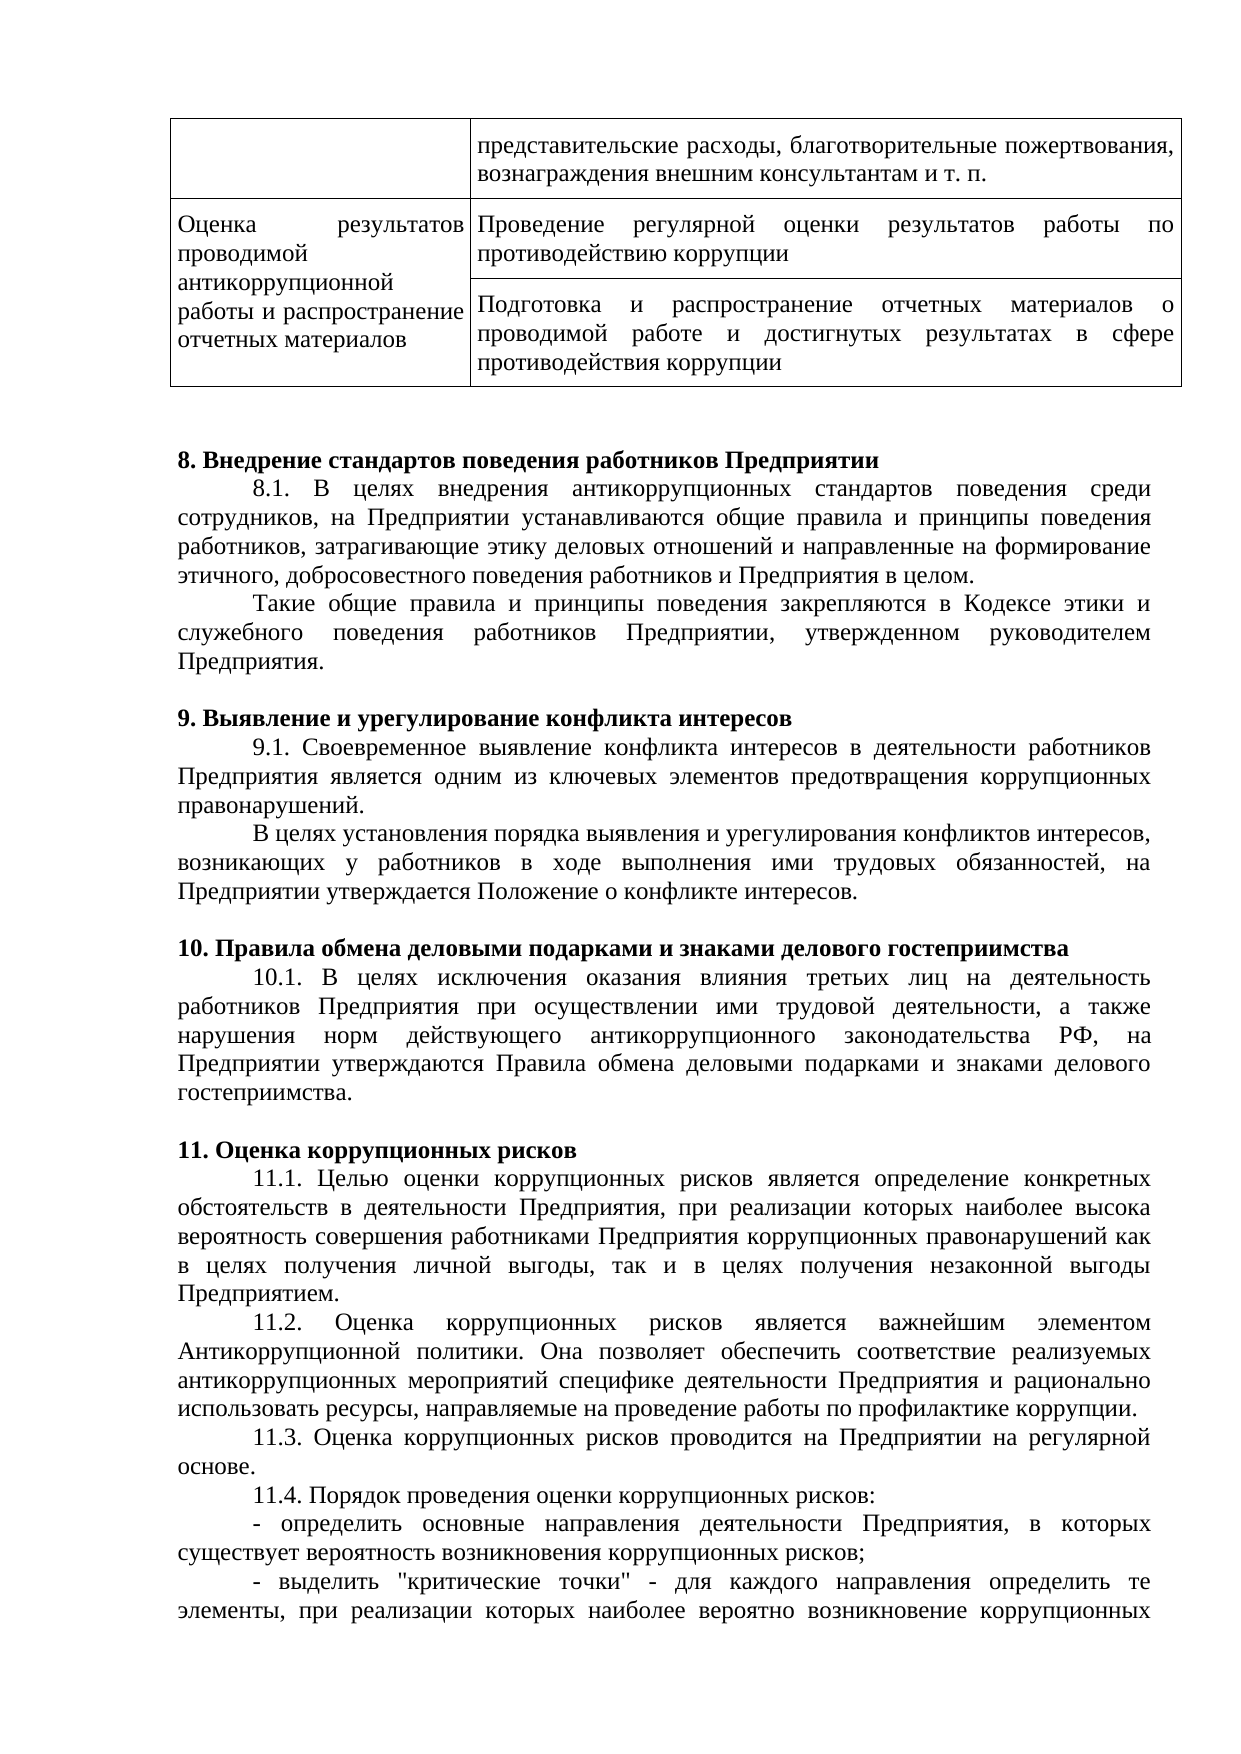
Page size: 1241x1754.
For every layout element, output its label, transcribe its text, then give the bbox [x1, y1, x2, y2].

text 9.1. Своевременное выявление конфликта интересов в деятельности работников Предприятия является одним из ключевых элементов предотвращения коррупционных правонарушений. [177, 732, 1152, 818]
table_cell Подготовка и распространение отчетных материалов о проводимой работе и достигнутых результатах в сфере противодействия коррупции [471, 279, 1181, 386]
text - определить основные направления деятельности Предприятия, в которых существует вероятность возникновения коррупционных рисков; [177, 1508, 1152, 1566]
text 11.2. Оценка коррупционных рисков является важнейшим элементом Антикоррупционной политики. Она позволяет обеспечить соответствие реализуемых антикоррупционных мероприятий специфике деятельности Предприятия и рационально использовать ресурсы, направляемые на проведение работы по профилактике коррупции. [177, 1307, 1152, 1422]
text 11.3. Оценка коррупционных рисков проводится на Предприятии на регулярной основе. [177, 1422, 1152, 1480]
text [177, 1566, 1152, 1623]
text 8.1. В целях внедрения антикоррупционных стандартов поведения среди сотрудников, на Предприятии устанавливаются общие правила и принципы поведения работников, затрагивающие этику деловых отношений и направленные на формирование этичного, добросовестного поведения работников и Предприятия в целом. [177, 473, 1152, 588]
table_cell Проведение регулярной оценки результатов работы по противодействию коррупции [471, 199, 1181, 278]
text 11.1. Целью оценки коррупционных рисков является определение конкретных обстоятельств в деятельности Предприятия, при реализации которых наиболее высока вероятность совершения работниками Предприятия коррупционных правонарушений как в целях получения личной выгоды, так и в целях получения незаконной выгоды Предприятием. [177, 1163, 1152, 1307]
text В целях установления порядка выявления и урегулирования конфликтов интересов, возникающих у работников в ходе выполнения ими трудовых обязанностей, на Предприятии утверждается Положение о конфликте интересов. [177, 818, 1152, 905]
text 11.4. Порядок проведения оценки коррупционных рисков: [177, 1480, 1152, 1508]
text 9. Выявление и урегулирование конфликта интересов [177, 703, 1152, 732]
table_cell Оценка результатов проводимой антикоррупционной работы и распространение отчетных материалов [171, 199, 470, 386]
text Такие общие правила и принципы поведения закрепляются в Кодексе этики и служебного поведения работников Предприятии, утвержденном руководителем Предприятия. [177, 588, 1152, 675]
text 8. Внедрение стандартов поведения работников Предприятии [177, 445, 1152, 473]
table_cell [471, 119, 1181, 198]
text 10.1. В целях исключения оказания влияния третьих лиц на деятельность работников Предприятия при осуществлении ими трудовой деятельности, а также нарушения норм действующего антикоррупционного законодательства РФ, на Предприятии утверждаются Правила обмена деловыми подарками и знаками делового гостеприимства. [177, 962, 1152, 1106]
text 11. Оценка коррупционных рисков [177, 1135, 1152, 1163]
text 10. Правила обмена деловыми подарками и знаками делового гостеприимства [177, 933, 1152, 962]
